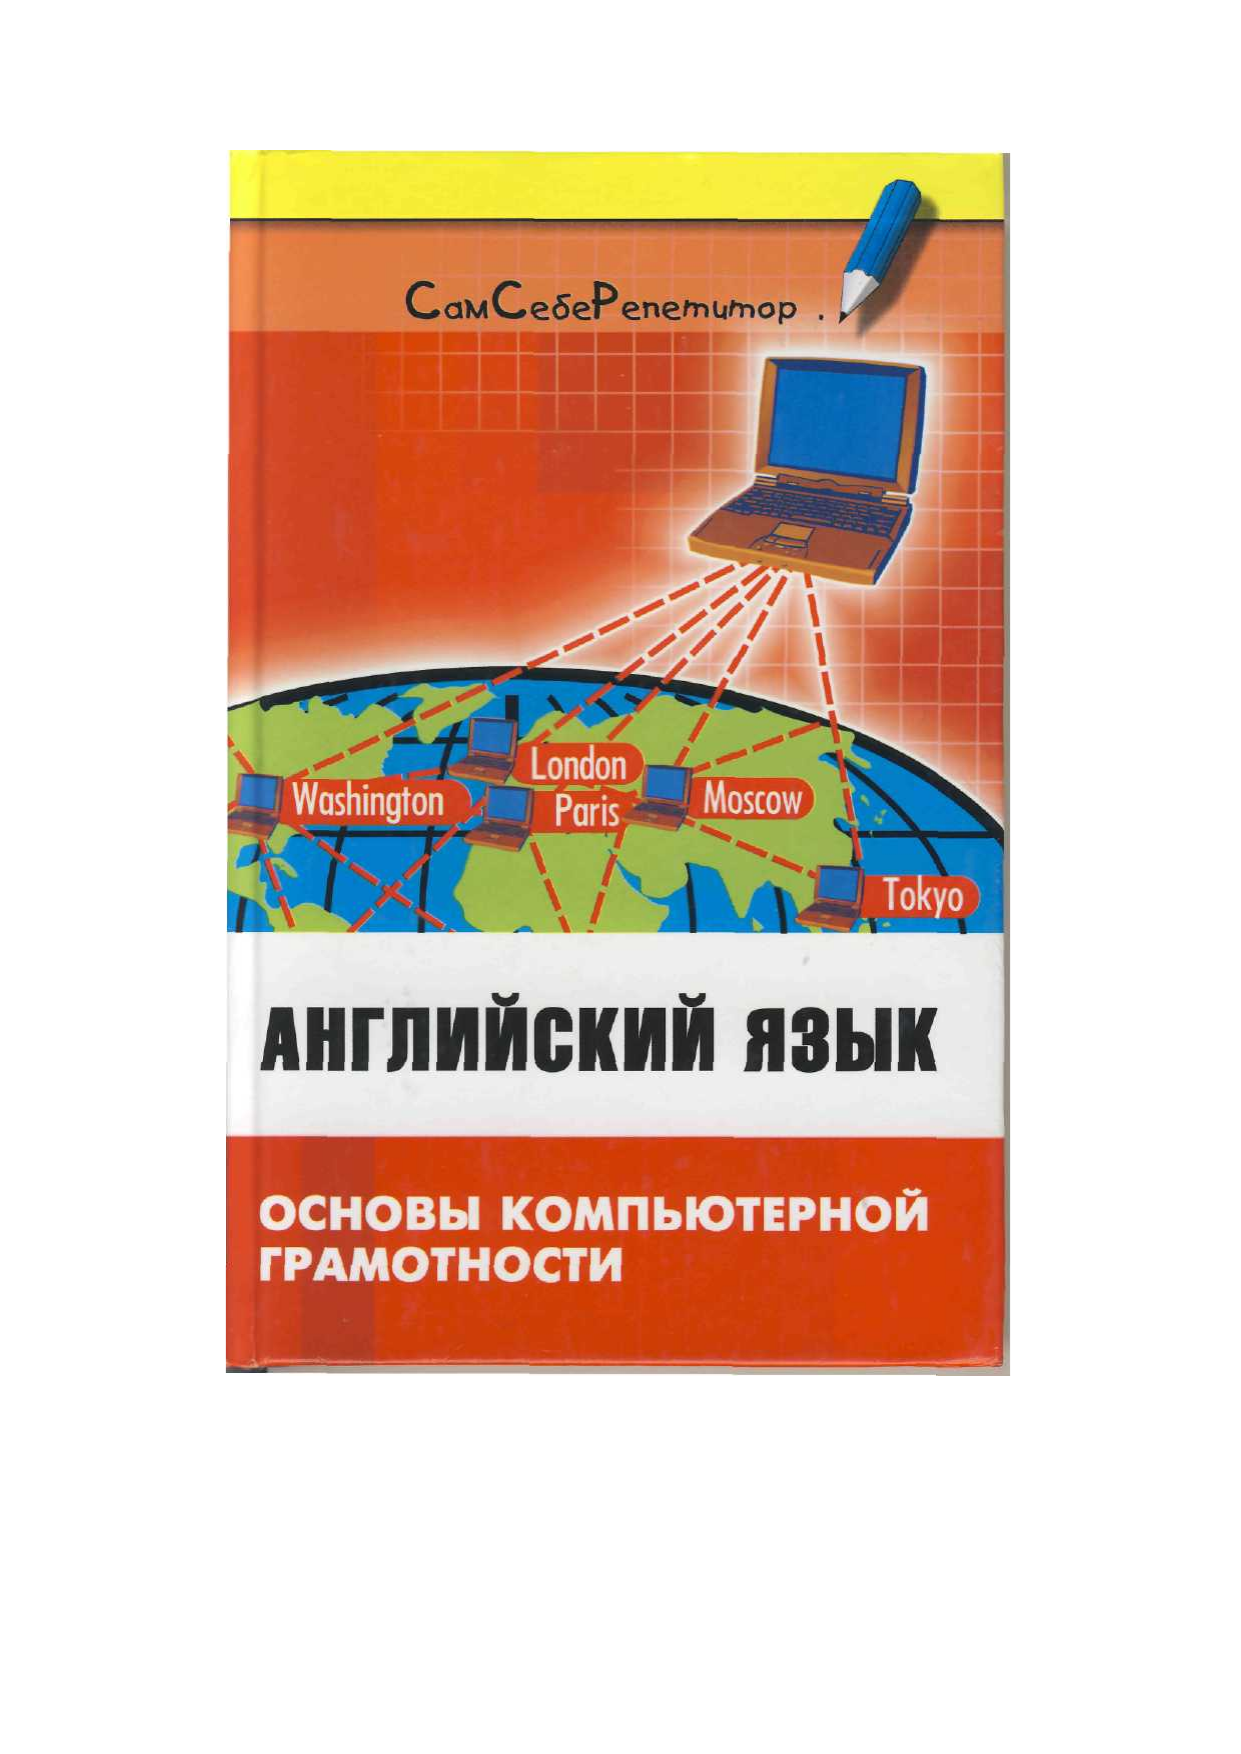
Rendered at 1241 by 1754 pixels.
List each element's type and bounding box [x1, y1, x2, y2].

picture [225, 150, 1010, 1376]
